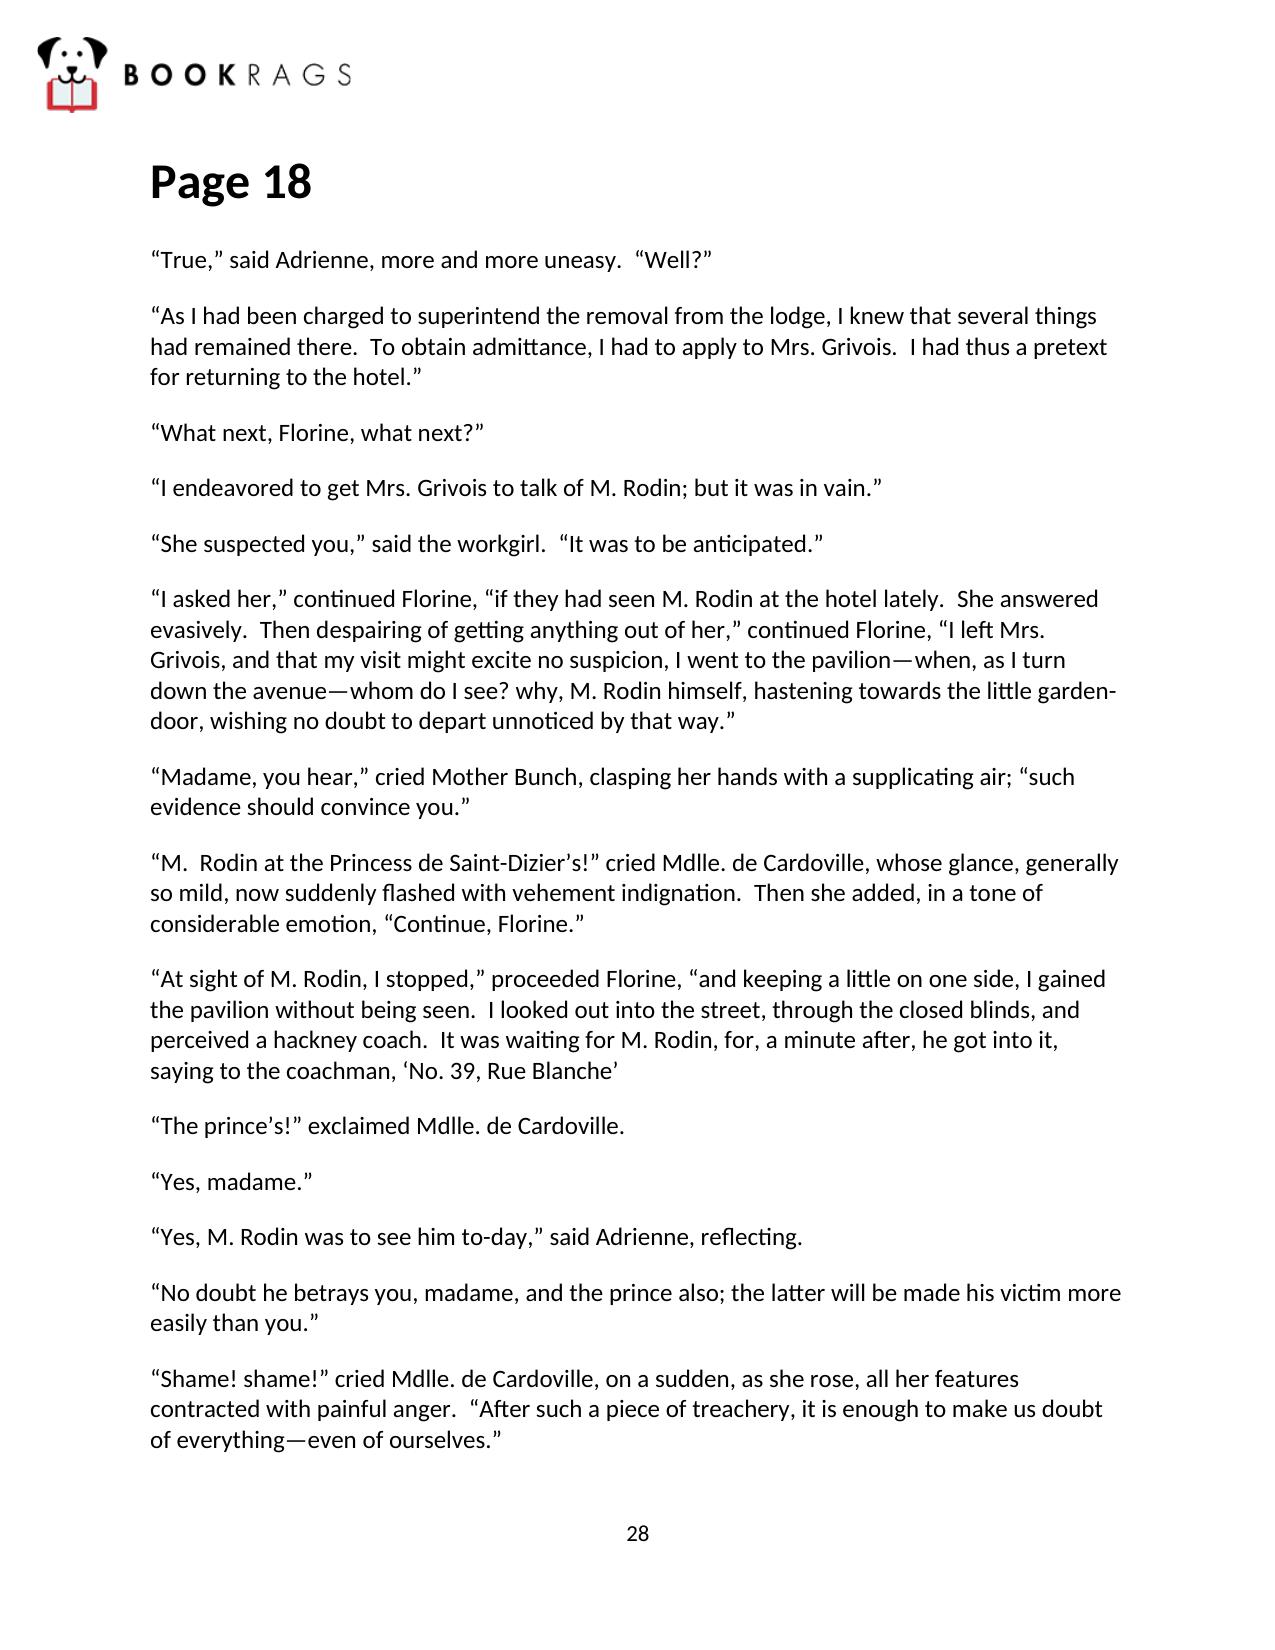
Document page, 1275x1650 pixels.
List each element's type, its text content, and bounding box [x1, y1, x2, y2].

text “She suspected you,” said the workgirl. “It was to be anticipated.” [150, 528, 1125, 558]
text “What next, Florine, what next?” [150, 417, 1125, 447]
text “No doubt he betrays you, madame, and the prince also; the latter will be made his victim more easily than you.” [150, 1277, 1125, 1338]
text “Yes, madame.” [150, 1166, 1125, 1197]
text “Madame, you hear,” cried Mother Bunch, clasping her hands with a supplicating air; “such evidence should convince you.” [150, 761, 1125, 822]
text “As I had been charged to superintend the removal from the lodge, I knew that several things had remained there. To obtain admittance, I had to apply to Mrs. Grivois. I had thus a pretext for returning to the hotel.” [150, 300, 1125, 392]
text “I endeavored to get Mrs. Grivois to talk of M. Rodin; but it was in vain.” [150, 472, 1125, 503]
text Page 18 [150, 150, 1125, 211]
picture [37, 37, 351, 113]
text “Shame! shame!” cried Mdlle. de Cardoville, on a sudden, as she rose, all her features contracted with painful anger. “After such a piece of treachery, it is enough to make us doubt of everything—­even of ourselves.” [150, 1363, 1125, 1455]
text “I asked her,” continued Florine, “if they had seen M. Rodin at the hotel lately. She answered evasively. Then despairing of getting anything out of her,” continued Florine, “I left Mrs. Grivois, and that my visit might excite no suspicion, I went to the pavilion—­when, as I turn down the avenue—­whom do I see? why, M. Rodin himself, hastening towards the little garden-door, wishing no doubt to depart unnoticed by that way.” [150, 583, 1125, 736]
text “At sight of M. Rodin, I stopped,” proceeded Florine, “and keeping a little on one side, I gained the pavilion without being seen. I looked out into the street, through the closed blinds, and perceived a hackney coach. It was waiting for M. Rodin, for, a minute after, he got into it, saying to the coachman, ‘No. 39, Rue Blanche’ [150, 963, 1125, 1086]
text “True,” said Adrienne, more and more uneasy. “Well?” [150, 244, 1125, 275]
text “M. Rodin at the Princess de Saint-Dizier’s!” cried Mdlle. de Cardoville, whose glance, generally so mild, now suddenly flashed with vehement indignation. Then she added, in a tone of considerable emotion, “Continue, Florine.” [150, 847, 1125, 938]
text “Yes, M. Rodin was to see him to-day,” said Adrienne, reflecting. [150, 1222, 1125, 1252]
text “The prince’s!” exclaimed Mdlle. de Cardoville. [150, 1111, 1125, 1141]
